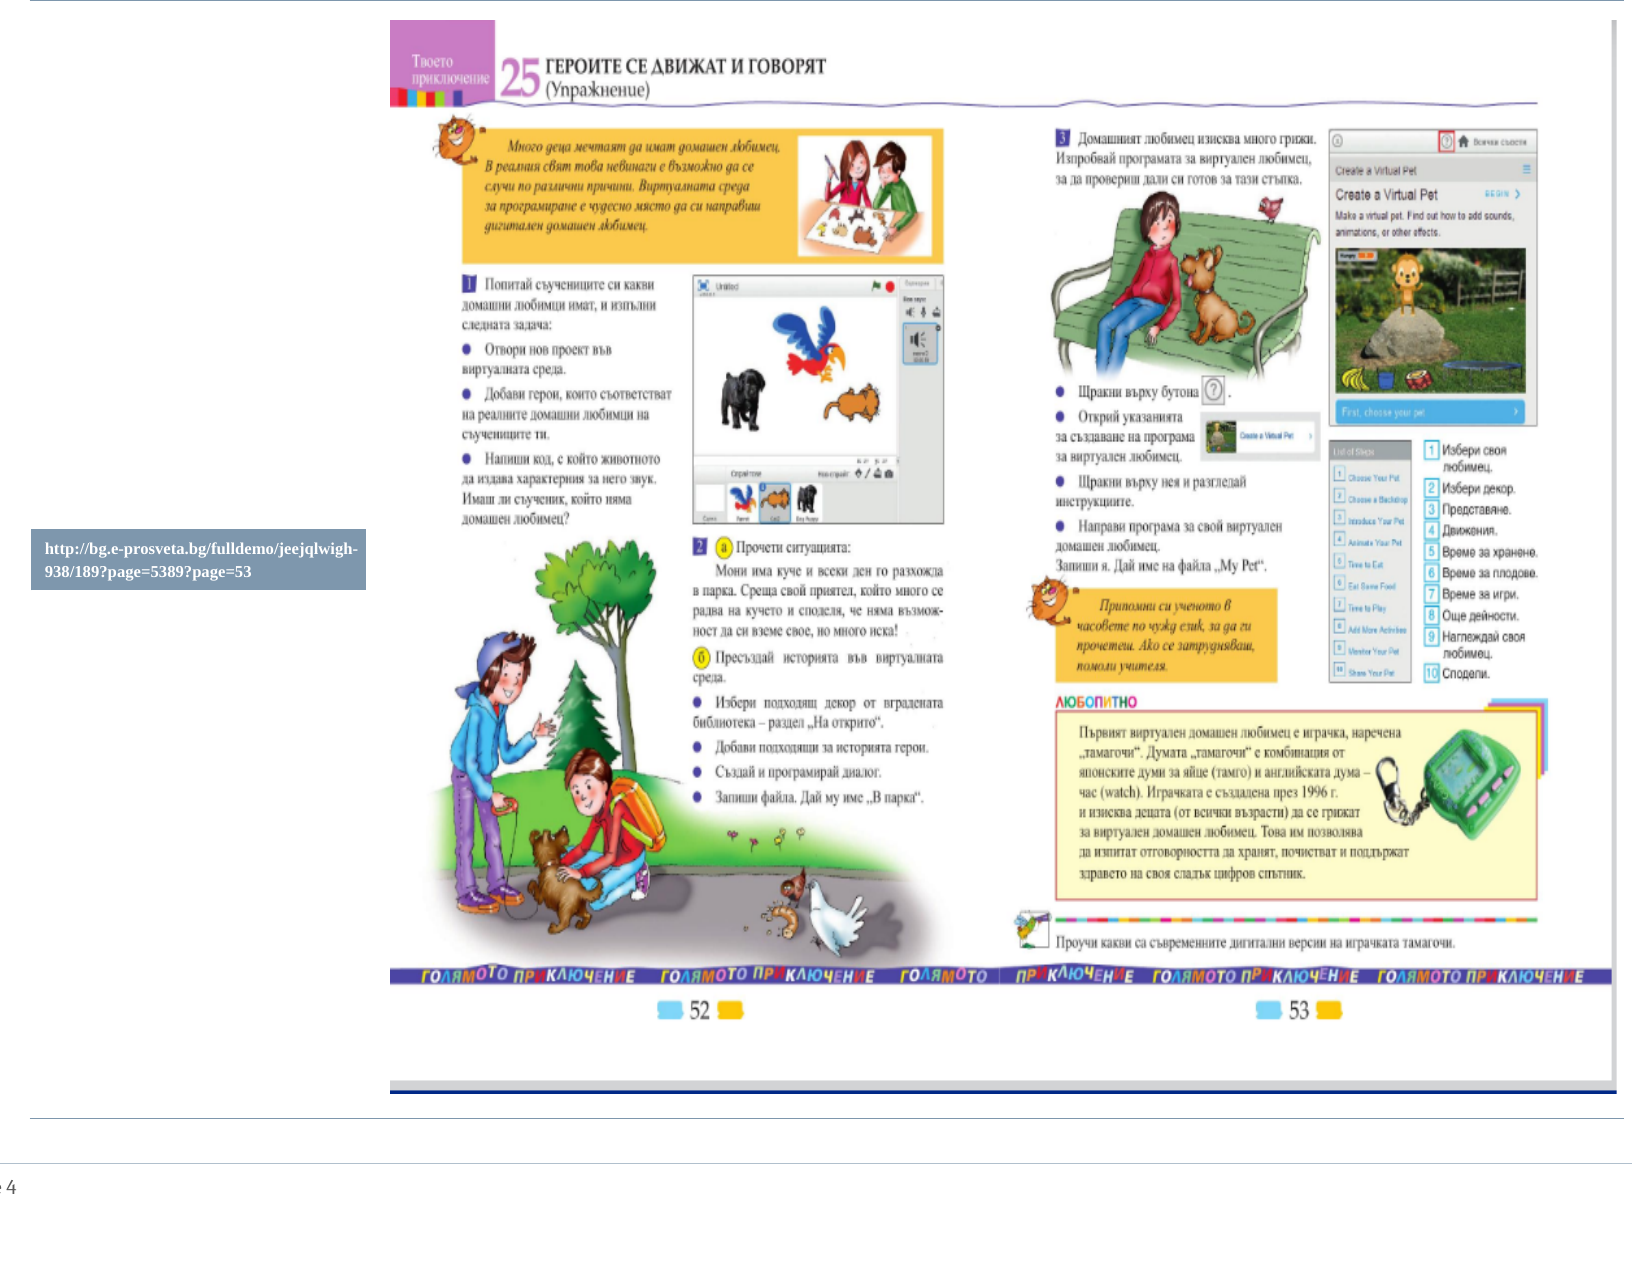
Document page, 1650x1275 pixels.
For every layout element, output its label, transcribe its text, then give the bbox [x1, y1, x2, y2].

table_cell [369, 1, 1624, 1118]
picture [390, 20, 1617, 1094]
table_cell http://bg.e-prosveta.bg/fulldemo/jeejqlwigh-938/189?page=5389?page=53 [30, 1, 366, 1118]
